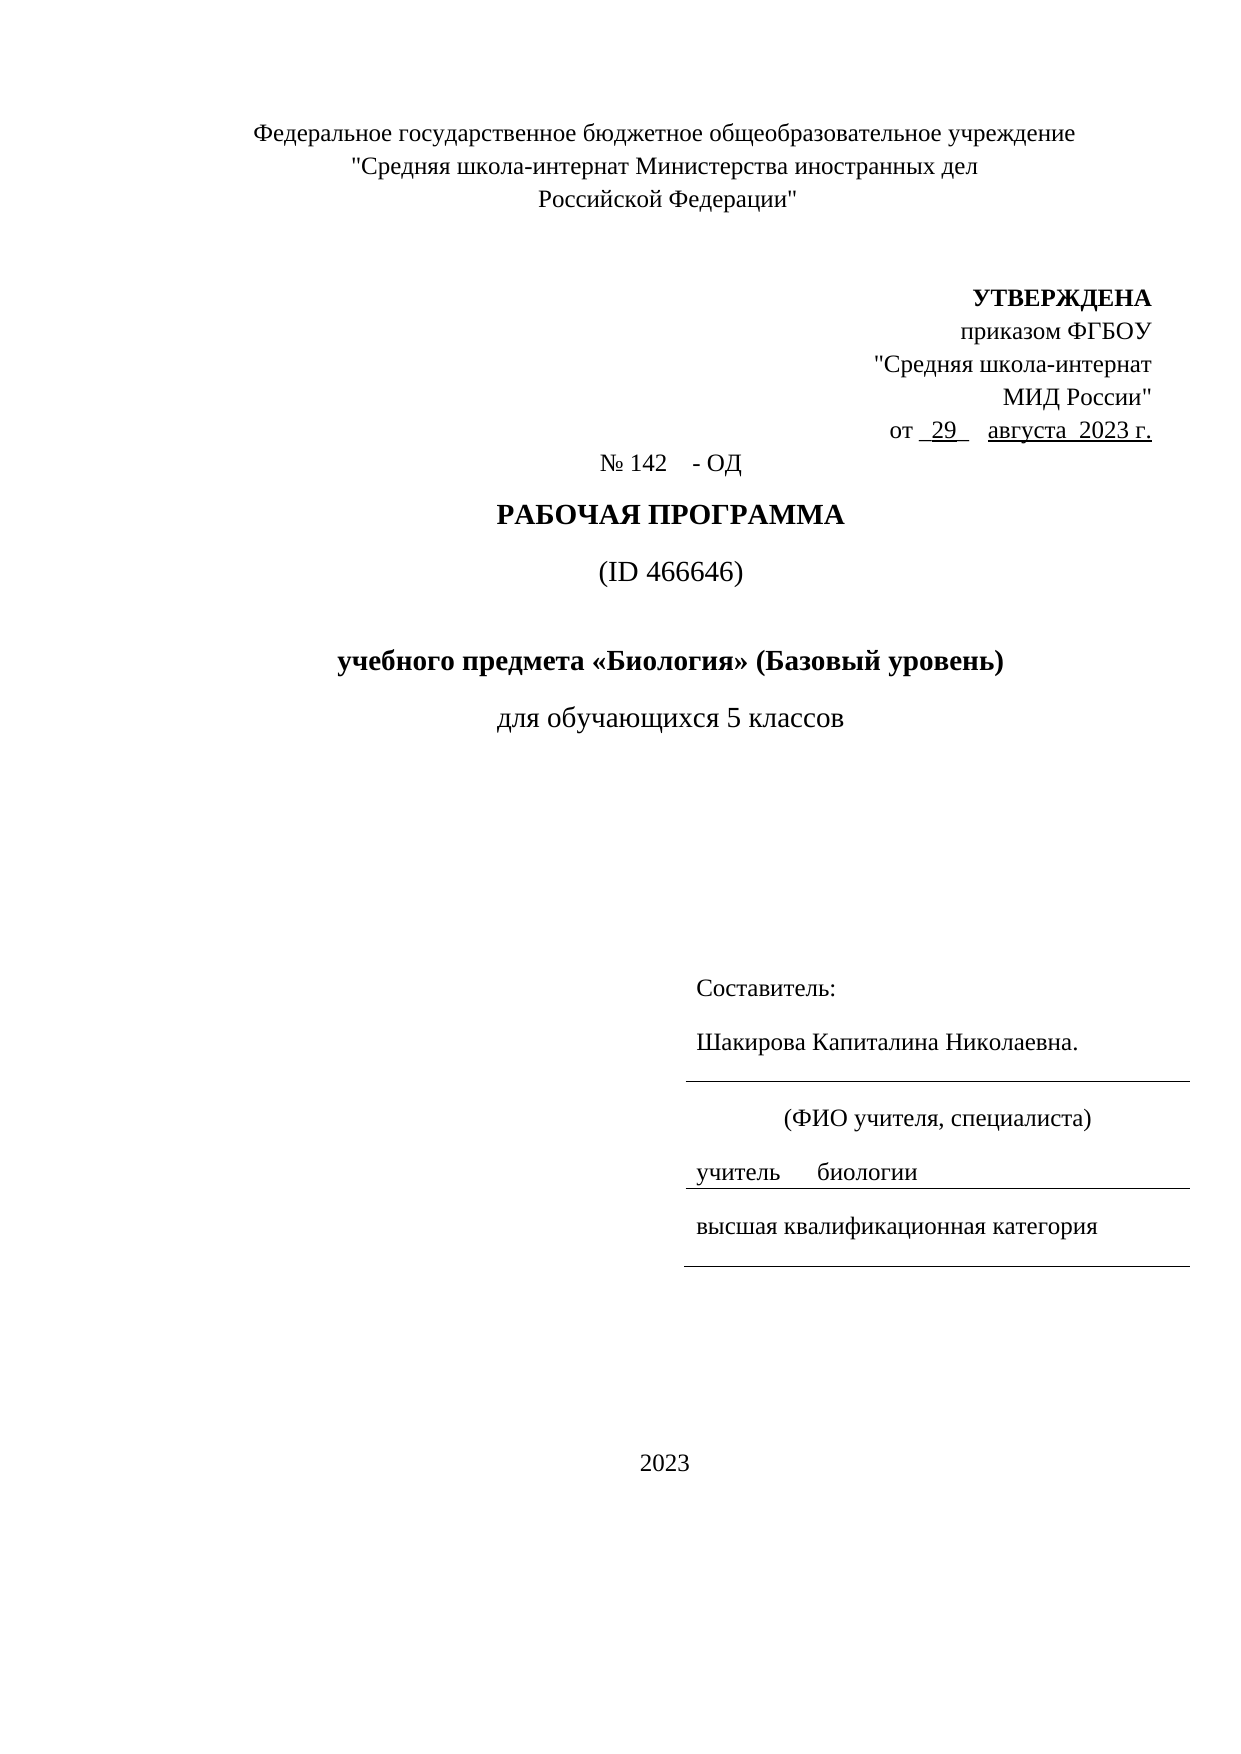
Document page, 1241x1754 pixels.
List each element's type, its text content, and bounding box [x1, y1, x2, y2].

text от _29_ августа 2023 г. [177, 415, 1152, 444]
text 2023 [177, 1454, 1152, 1475]
text Федеральное государственное бюджетное общеобразовательное учреждение [177, 118, 1152, 147]
text (ID 466646) [190, 554, 1152, 588]
text РАБОЧАЯ ПРОГРАММА [190, 497, 1152, 531]
text приказом ФГБОУ [177, 316, 1152, 345]
text Шакирова Капиталина Николаевна. [696, 1027, 1152, 1055]
text для обучающихся 5 классов [190, 700, 1152, 734]
text учебного предмета «Биология» (Базовый уровень) [190, 643, 1152, 677]
text высшая квалификационная категория [696, 1211, 1152, 1240]
text Российской Федерации" [177, 184, 1152, 213]
text "Средняя школа-интернат Министерства иностранных дел [177, 151, 1152, 180]
text (ФИО учителя, специалиста) [783, 1103, 1152, 1132]
text Составитель: [696, 973, 1152, 1001]
text учитель биологии [696, 1157, 1152, 1186]
text "Средняя школа-интернат [177, 349, 1152, 378]
text № 142 - ОД [190, 448, 1152, 477]
text УТВЕРЖДЕНА [177, 283, 1152, 312]
text МИД России" [177, 382, 1152, 411]
